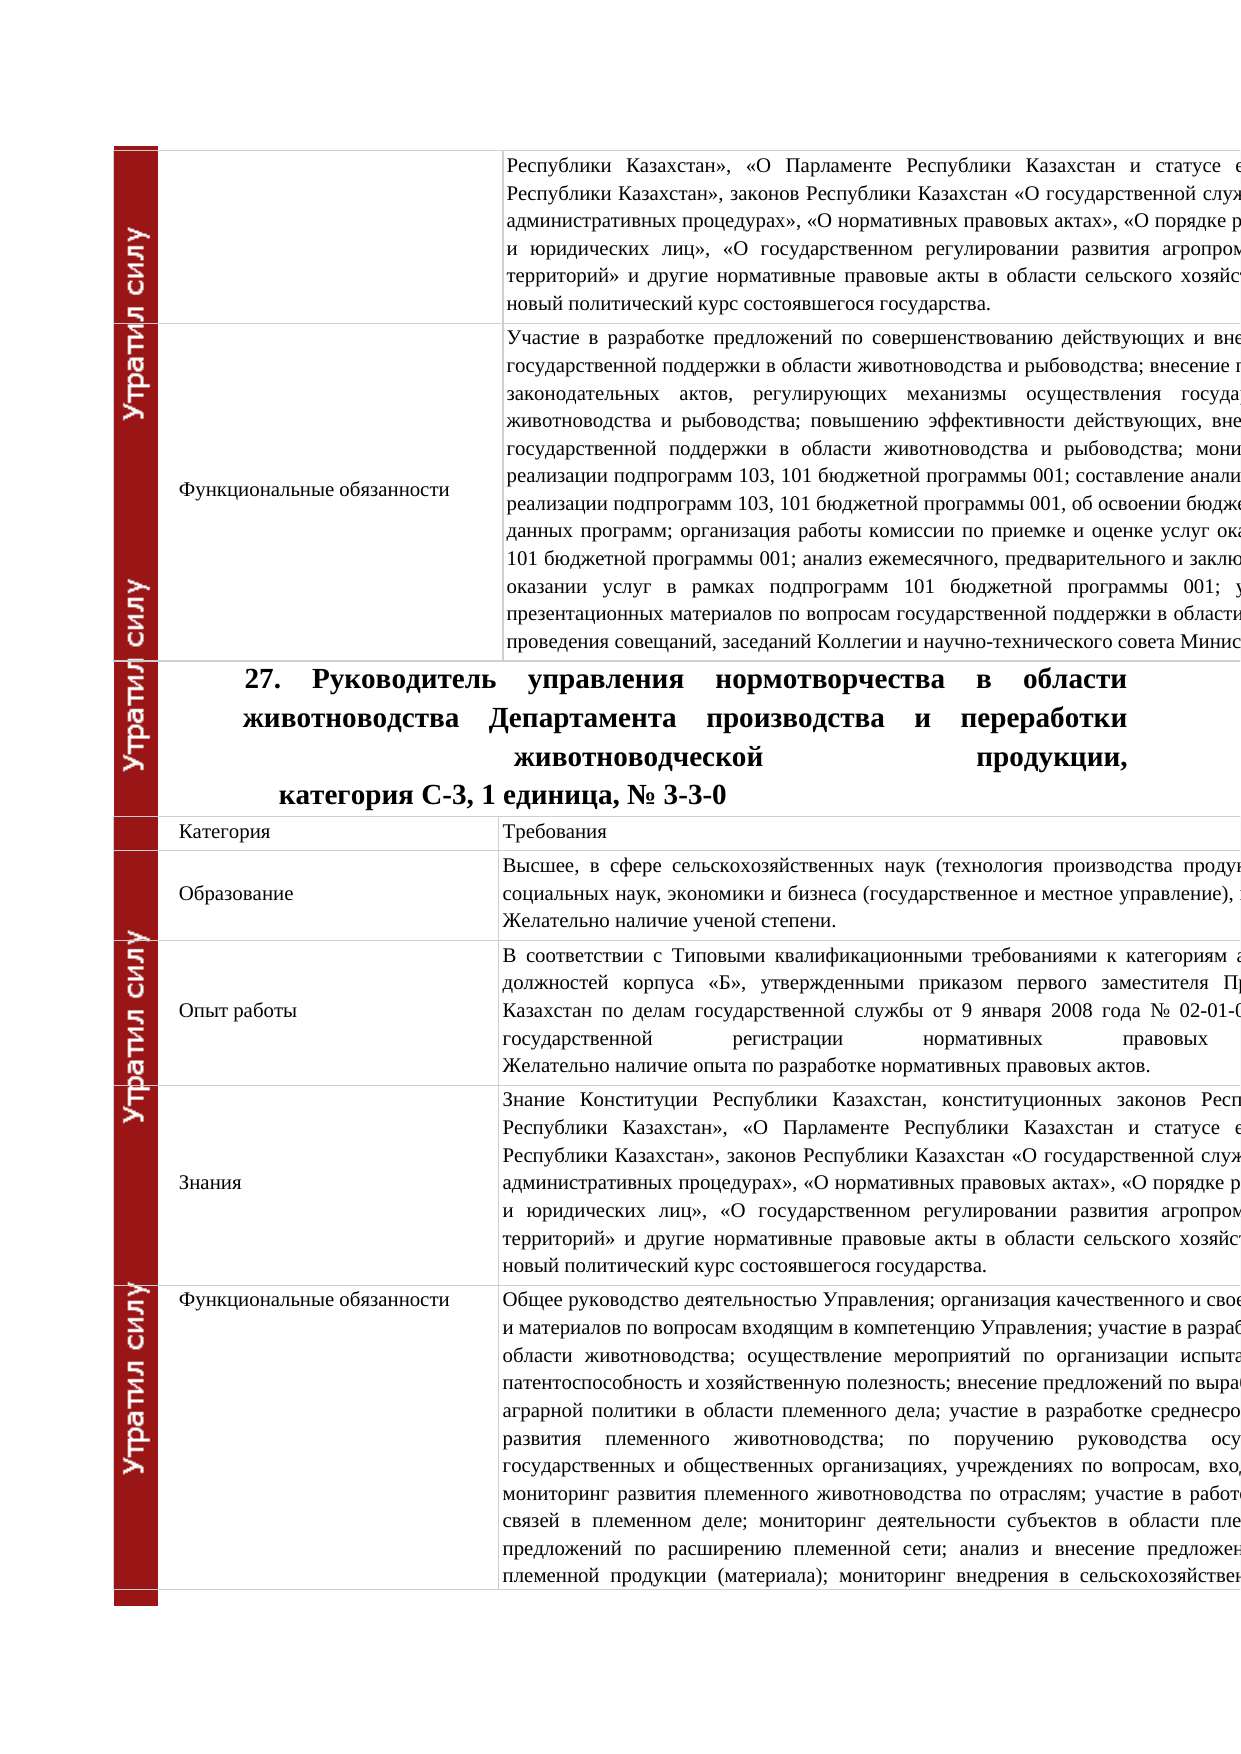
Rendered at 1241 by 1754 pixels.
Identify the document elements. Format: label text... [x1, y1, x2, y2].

table_cell В соответствии с Типовыми квалификационными требованиями к категориям административных государственных должностей корпуса «Б», утвержденными приказом первого заместителя Председателя Агентства Республики Казахстан по делам государственной службы от 9 января 2008 года № 02-01-02/5 (зарегистрированный в Реестре государственной регистрации нормативных правовых актов № 5084). Желательно наличие опыта по разработке нормативных правовых актов. [499, 941, 1240, 1084]
picture [114, 146, 158, 150]
table_header Требования [499, 817, 1240, 850]
table_cell Образование [114, 851, 498, 940]
table_header Категория [114, 817, 498, 850]
picture [114, 1590, 158, 1606]
table_cell Опыт работы [114, 941, 498, 1084]
text 27. Руководитель управления нормотворчества в области животноводства Департамента производства и переработки животноводческой продукции, категория С-3, 1 единица, № 3-3-0 [112, 662, 1128, 811]
table_cell Знания [114, 1086, 498, 1284]
table_cell Функциональные обязанности [114, 324, 502, 660]
table_cell Знания [114, 151, 502, 322]
table_cell Функциональные обязанности [114, 1286, 498, 1589]
table_cell Высшее, в сфере сельскохозяйственных наук (технология производства продуктов животноводства), или в сфере социальных наук, экономики и бизнеса (государственное и местное управление), или в сфере права (юриспруденция). Желательно наличие ученой степени. [499, 851, 1240, 940]
table_cell Участие в разработке предложений по совершенствованию действующих и внедрению новых механизмов и форм государственной поддержки в области животноводства и рыбоводства; внесение предложений по совершенствованию законодательных актов, регулирующих механизмы осуществления государственной поддержки в области животноводства и рыбоводства; повышению эффективности действующих, внедрению новых механизмов и форм государственной поддержки в области животноводства и рыбоводства; мониторинг и координацию работы по реализации подпрограмм 103, 101 бюджетной программы 001; составление аналитической информации о результатах реализации подпрограмм 103, 101 бюджетной программы 001, об освоении бюджетных средств, выделенных в рамках данных программ; организация работы комиссии по приемке и оценке услуг оказанных в рамках подпрограмм 103, 101 бюджетной программы 001; анализ ежемесячного, предварительного и заключительного отчетов поставщиков об оказании услуг в рамках подпрограмм 101 бюджетной программы 001; участие в подготовке докладов и презентационных материалов по вопросам государственной поддержки в области животноводства и рыбоводства для проведения совещаний, заседаний Коллегии и научно-технического совета Министерства и иных мероприятий. [504, 324, 1240, 660]
picture [114, 811, 158, 816]
